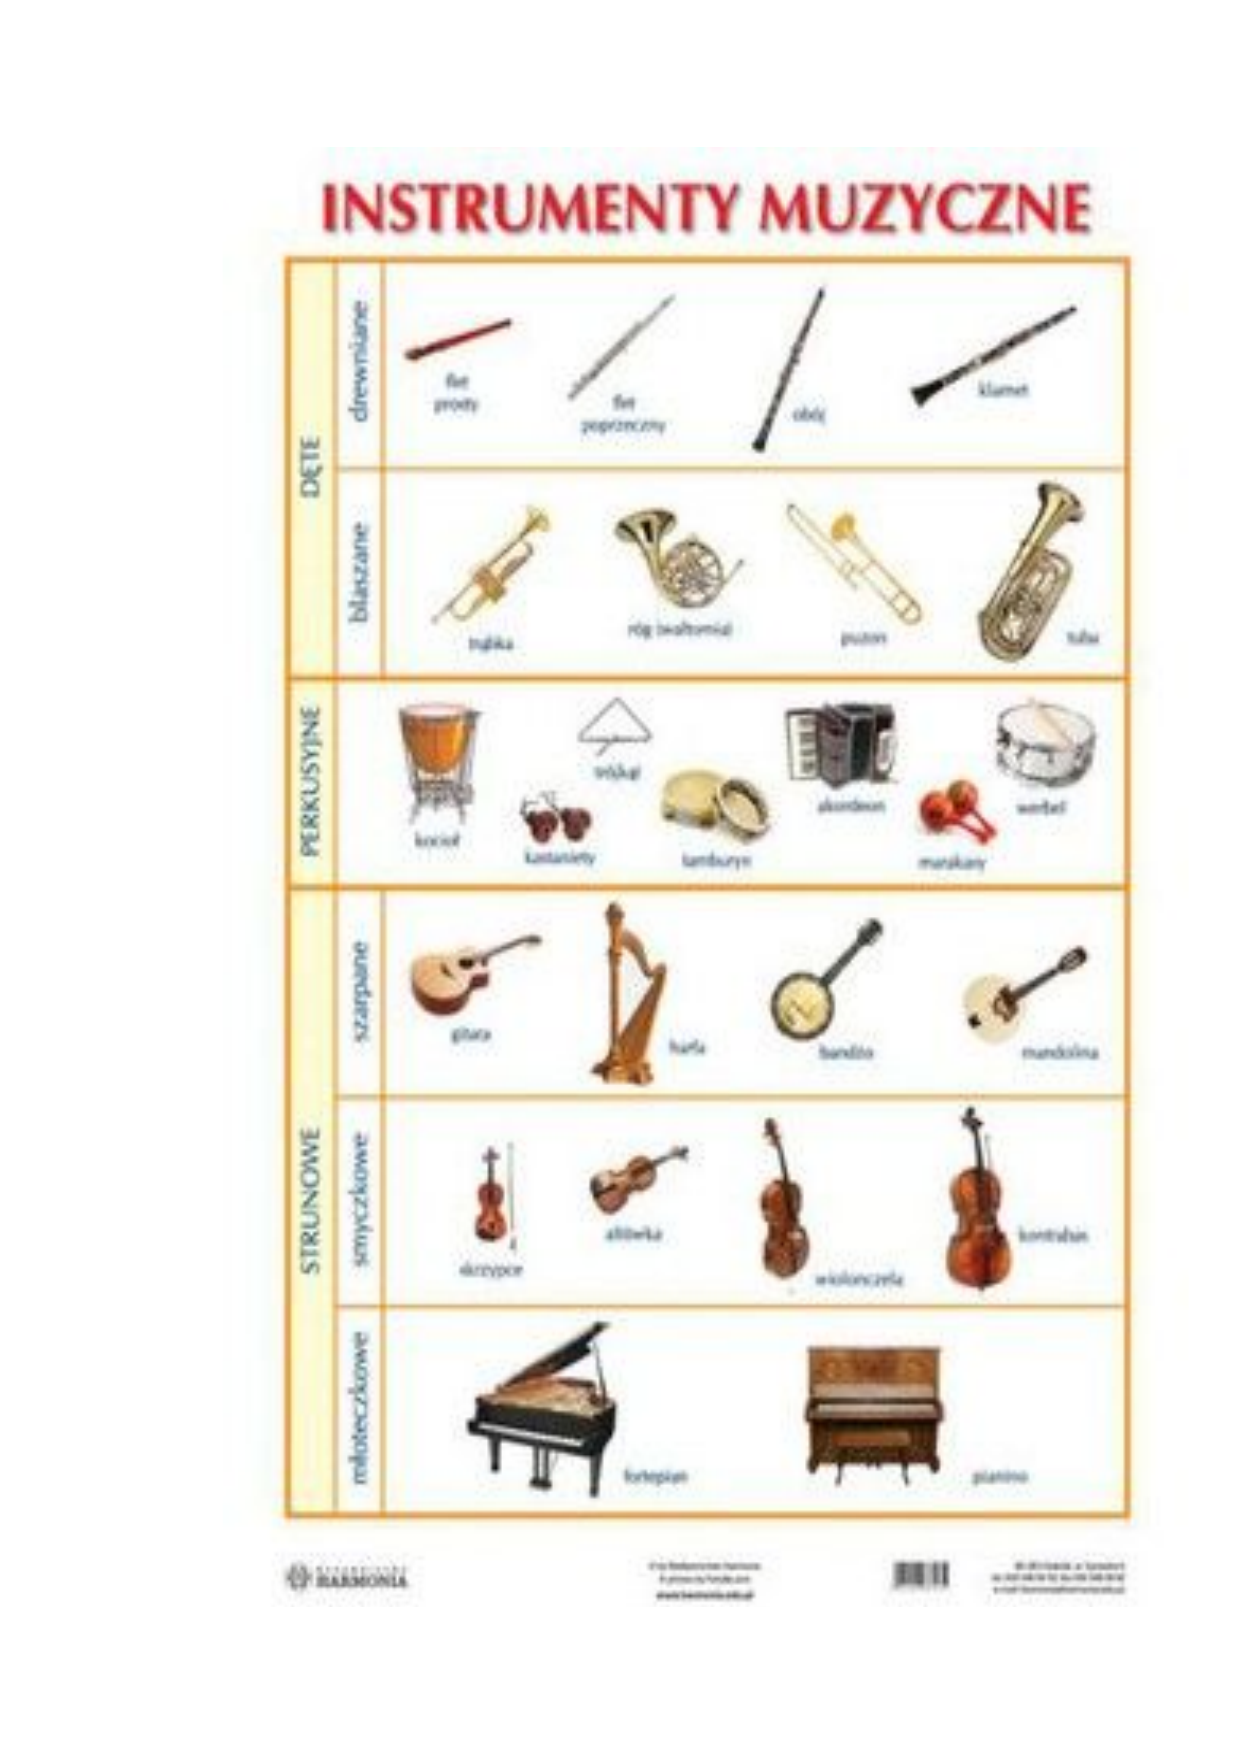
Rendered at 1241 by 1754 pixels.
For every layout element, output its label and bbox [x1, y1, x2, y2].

picture [222, 147, 1189, 1607]
